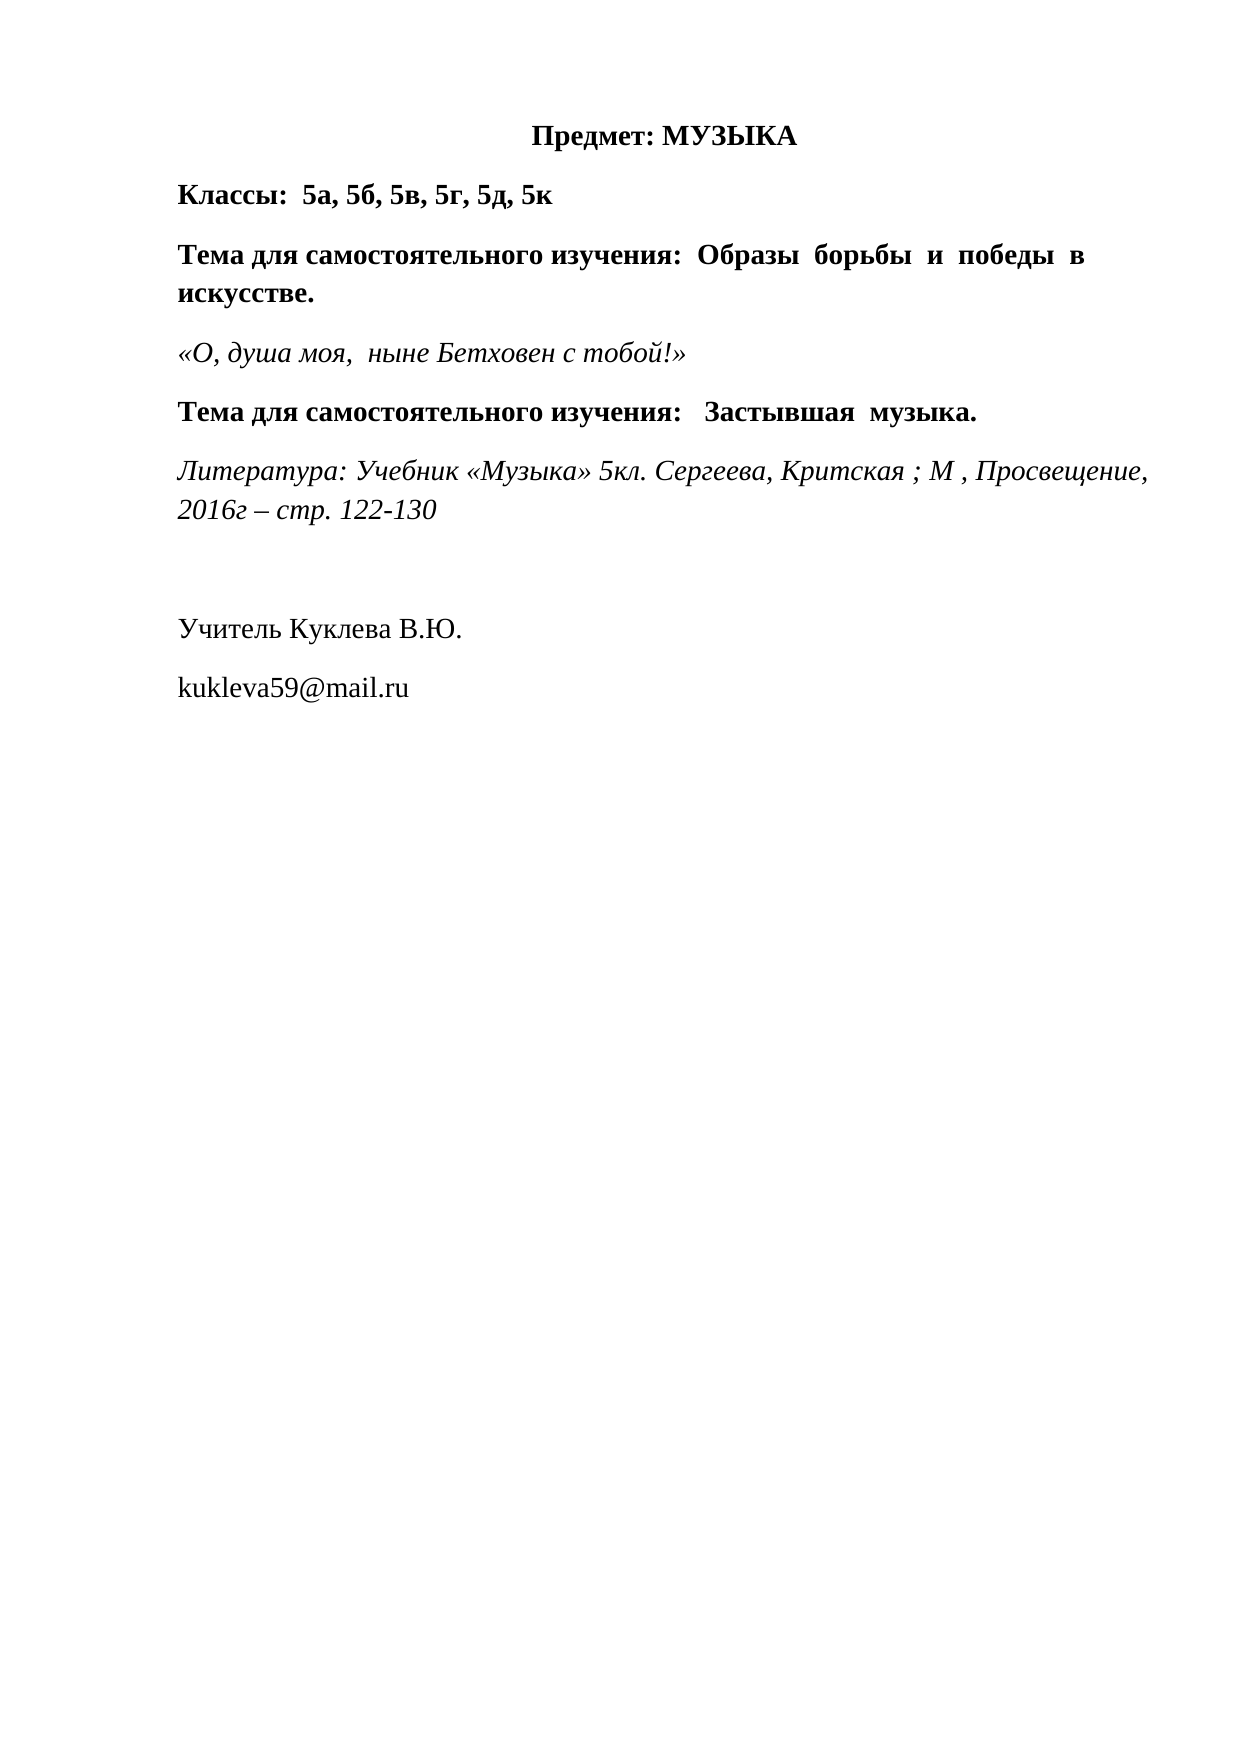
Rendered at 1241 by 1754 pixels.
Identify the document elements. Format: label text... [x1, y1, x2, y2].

text Тема для самостоятельного изучения: Образы борьбы и победы в искусстве. [177, 237, 1152, 309]
text «О, душа моя, ныне Бетховен с тобой!» [177, 335, 1152, 368]
text Учитель Куклева В.Ю. [177, 611, 1152, 644]
text Тема для самостоятельного изучения: Застывшая музыка. [177, 394, 1152, 428]
text kukleva59@mail.ru [177, 670, 1152, 704]
text Литература: Учебник «Музыка» 5кл. Сергеева, Критская ; М , Просвещение, 2016г – стр. 122-130 [177, 453, 1152, 526]
text Классы: 5а, 5б, 5в, 5г, 5д, 5к [177, 177, 1152, 211]
text Предмет: МУЗЫКА [177, 118, 1152, 152]
